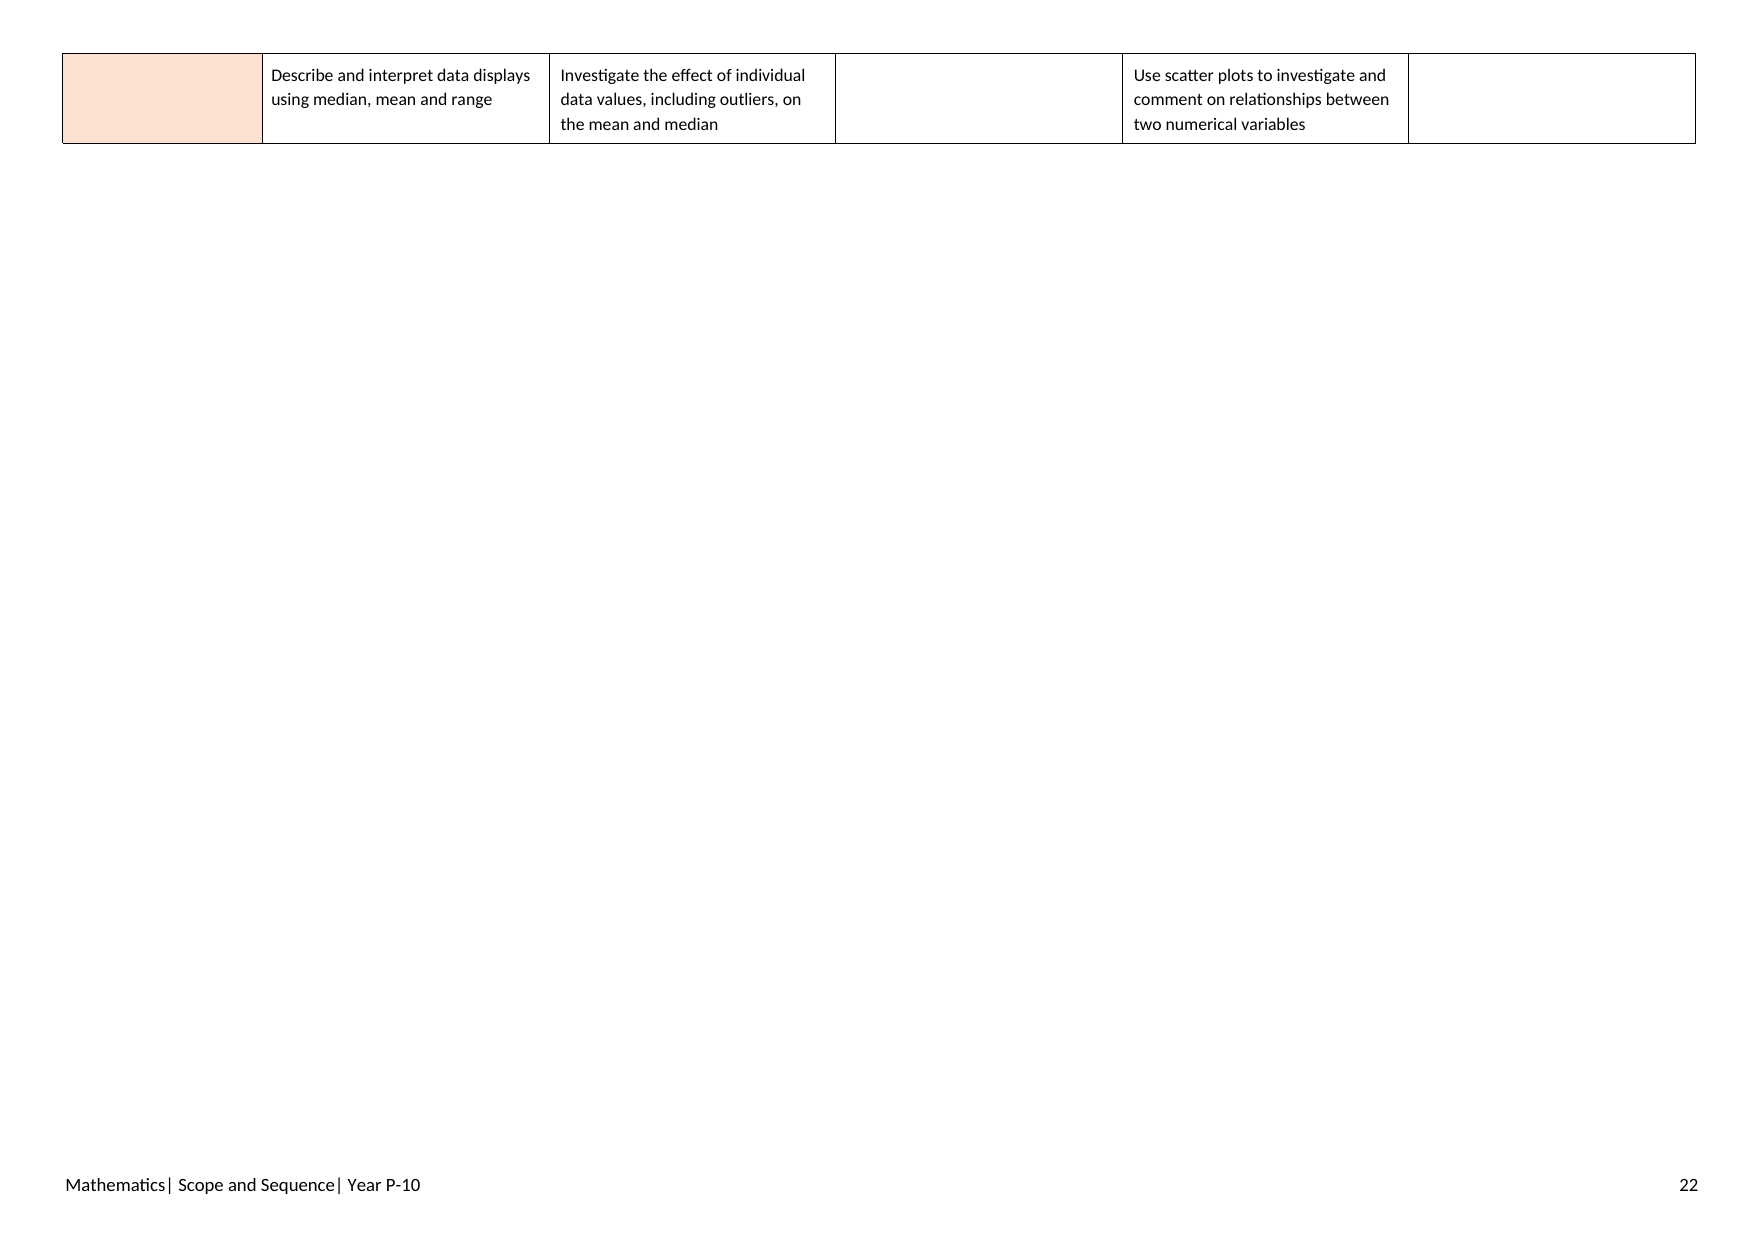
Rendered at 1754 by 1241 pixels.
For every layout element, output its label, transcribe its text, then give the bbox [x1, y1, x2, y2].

table_cell Describe and interpret data displays using median, mean and range [263, 54, 549, 143]
table_cell Use scatter plots to investigate and comment on relationships between two numerical variables [1123, 54, 1408, 143]
table_cell Investigate the effect of individual data values, including outliers, on the mean and median [550, 54, 835, 143]
table_cell [1409, 54, 1695, 143]
table_cell [836, 54, 1122, 143]
